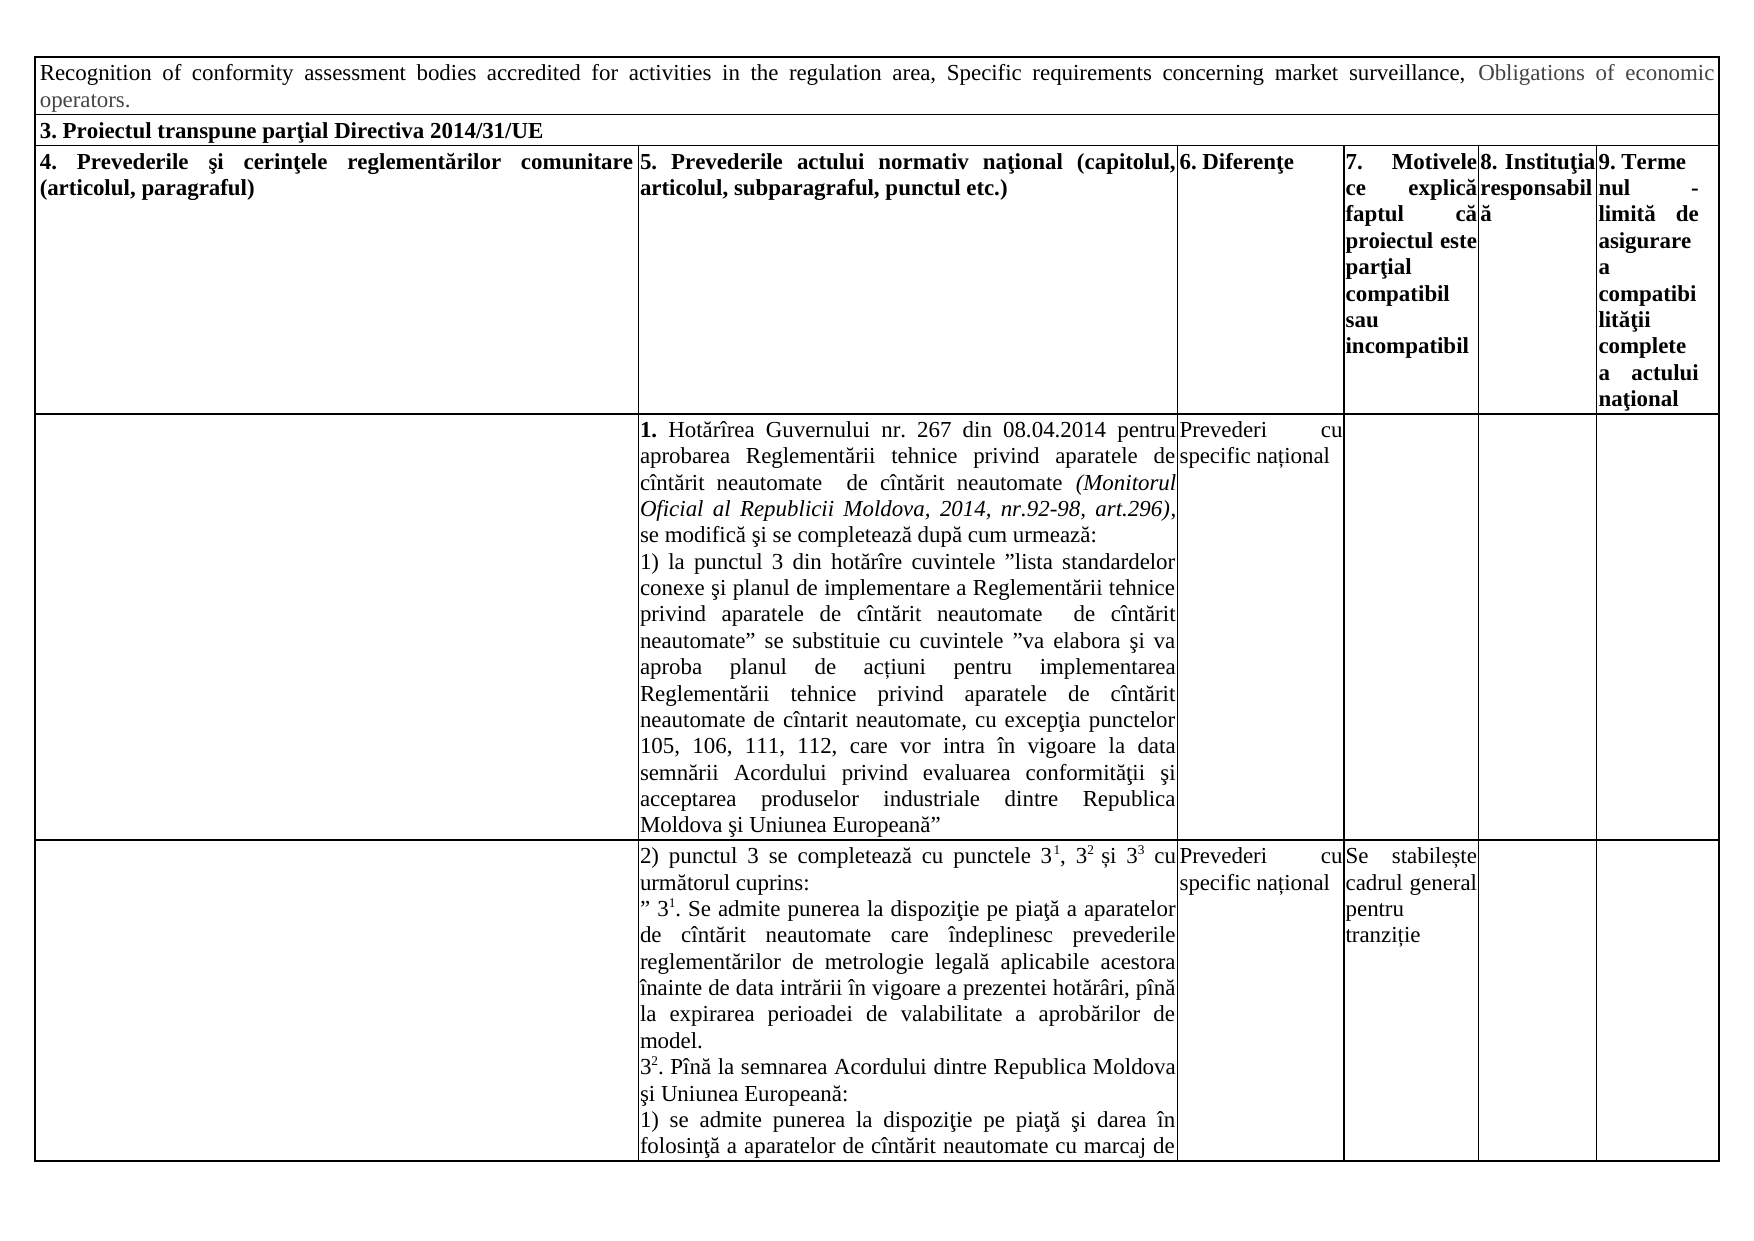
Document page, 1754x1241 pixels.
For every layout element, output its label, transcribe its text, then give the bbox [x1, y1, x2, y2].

table_cell 5. Prevederile actului normativ naţional (capitolul, articolul, subparagraful, punctul etc.) [639, 146, 1177, 413]
table_cell [1597, 841, 1718, 1160]
table_cell 7. Motivele ce explică faptul că proiectul este parţial compatibil sau incompatibil [1345, 146, 1478, 413]
table_cell [1345, 415, 1478, 839]
table_cell [36, 841, 638, 1160]
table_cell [1178, 841, 1343, 1160]
table_cell Prevederi cu specific național [1178, 415, 1343, 839]
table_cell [1345, 841, 1478, 1160]
table_cell [36, 415, 638, 839]
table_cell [639, 841, 1177, 1160]
table_cell 1. Hotărîrea Guvernului nr. 267 din 08.04.2014 pentru aprobarea Reglementării tehnice privind aparatele de cîntărit neautomate de cîntărit neautomate (Monitorul Oficial al Republicii Moldova, 2014, nr.92-98, art.296), se modifică şi se completează după cum urmează: 1) la punctul 3 din hotărîre cuvintele ”lista standardelor conexe şi planul de implementare a Reglementării tehnice privind aparatele de cîntărit neautomate de cîntărit neautomate” se substituie cu cuvintele ”va elabora şi va aproba planul de acțiuni pentru implementarea Reglementării tehnice privind aparatele de cîntărit neautomate de cîntarit neautomate, cu excepţia punctelor 105, 106, 111, 112, care vor intra în vigoare la data semnării Acordului privind evaluarea conformităţii şi acceptarea produselor industriale dintre Republica Moldova şi Uniunea Europeană” [639, 415, 1177, 839]
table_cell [36, 58, 1718, 114]
table_cell [1479, 415, 1596, 839]
table_cell 4. Prevederile şi cerinţele reglementărilor comunitare (articolul, paragraful) [36, 146, 638, 413]
table_cell [1597, 415, 1718, 839]
table_cell 6. Diferenţe [1178, 146, 1343, 413]
table_cell 9. Terme nul - limită de asigurare a compatibilităţii complete a actului naţional [1597, 146, 1718, 413]
table_cell [1479, 841, 1596, 1160]
table_cell 8. Instituţia responsabilă [1479, 146, 1596, 413]
table_cell 3. Proiectul transpune parţial Directiva 2014/31/UE [36, 115, 1718, 145]
